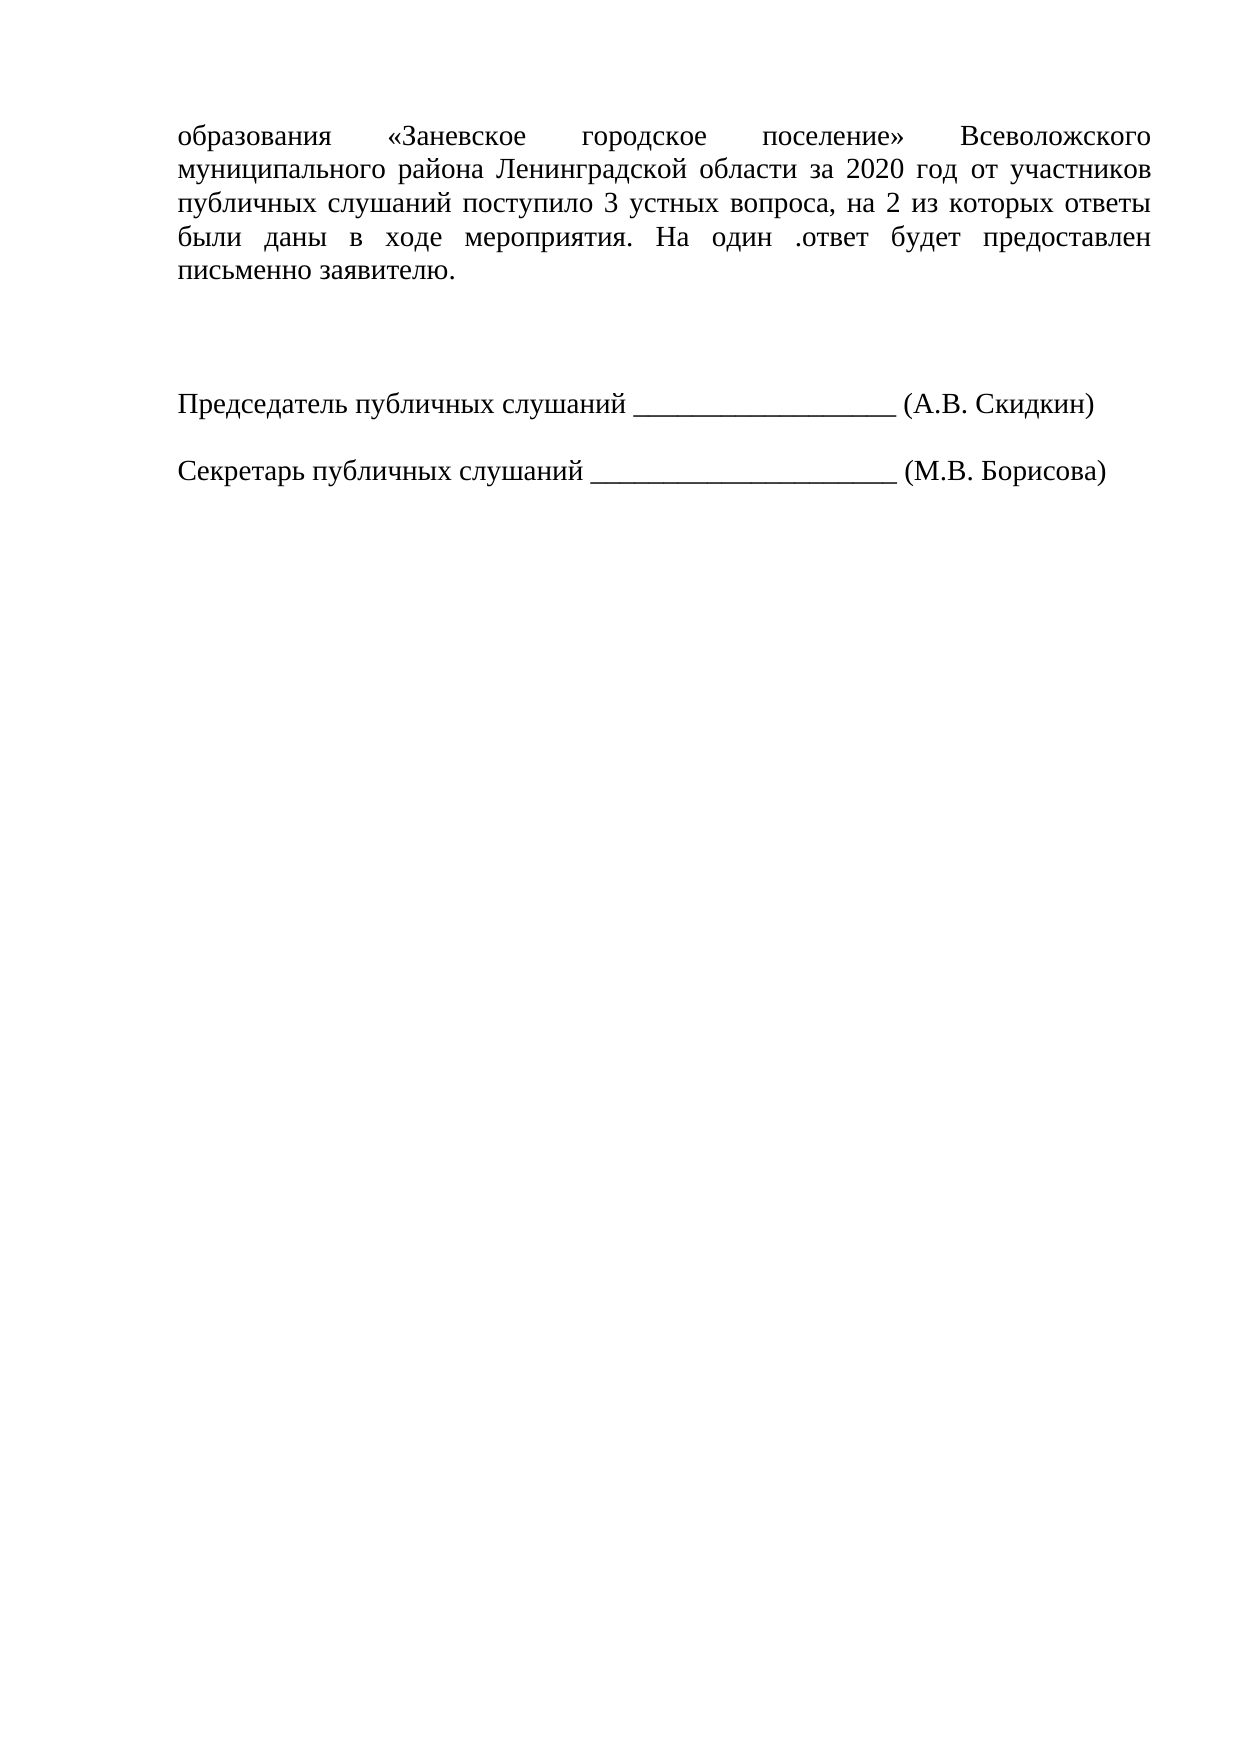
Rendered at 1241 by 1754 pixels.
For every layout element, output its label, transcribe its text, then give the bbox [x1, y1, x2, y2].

text Председатель публичных слушаний __________________ (А.В. Скидкин) [177, 386, 1152, 420]
text Секретарь публичных слушаний _____________________ (М.В. Борисова) [177, 453, 1152, 487]
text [177, 118, 1152, 286]
